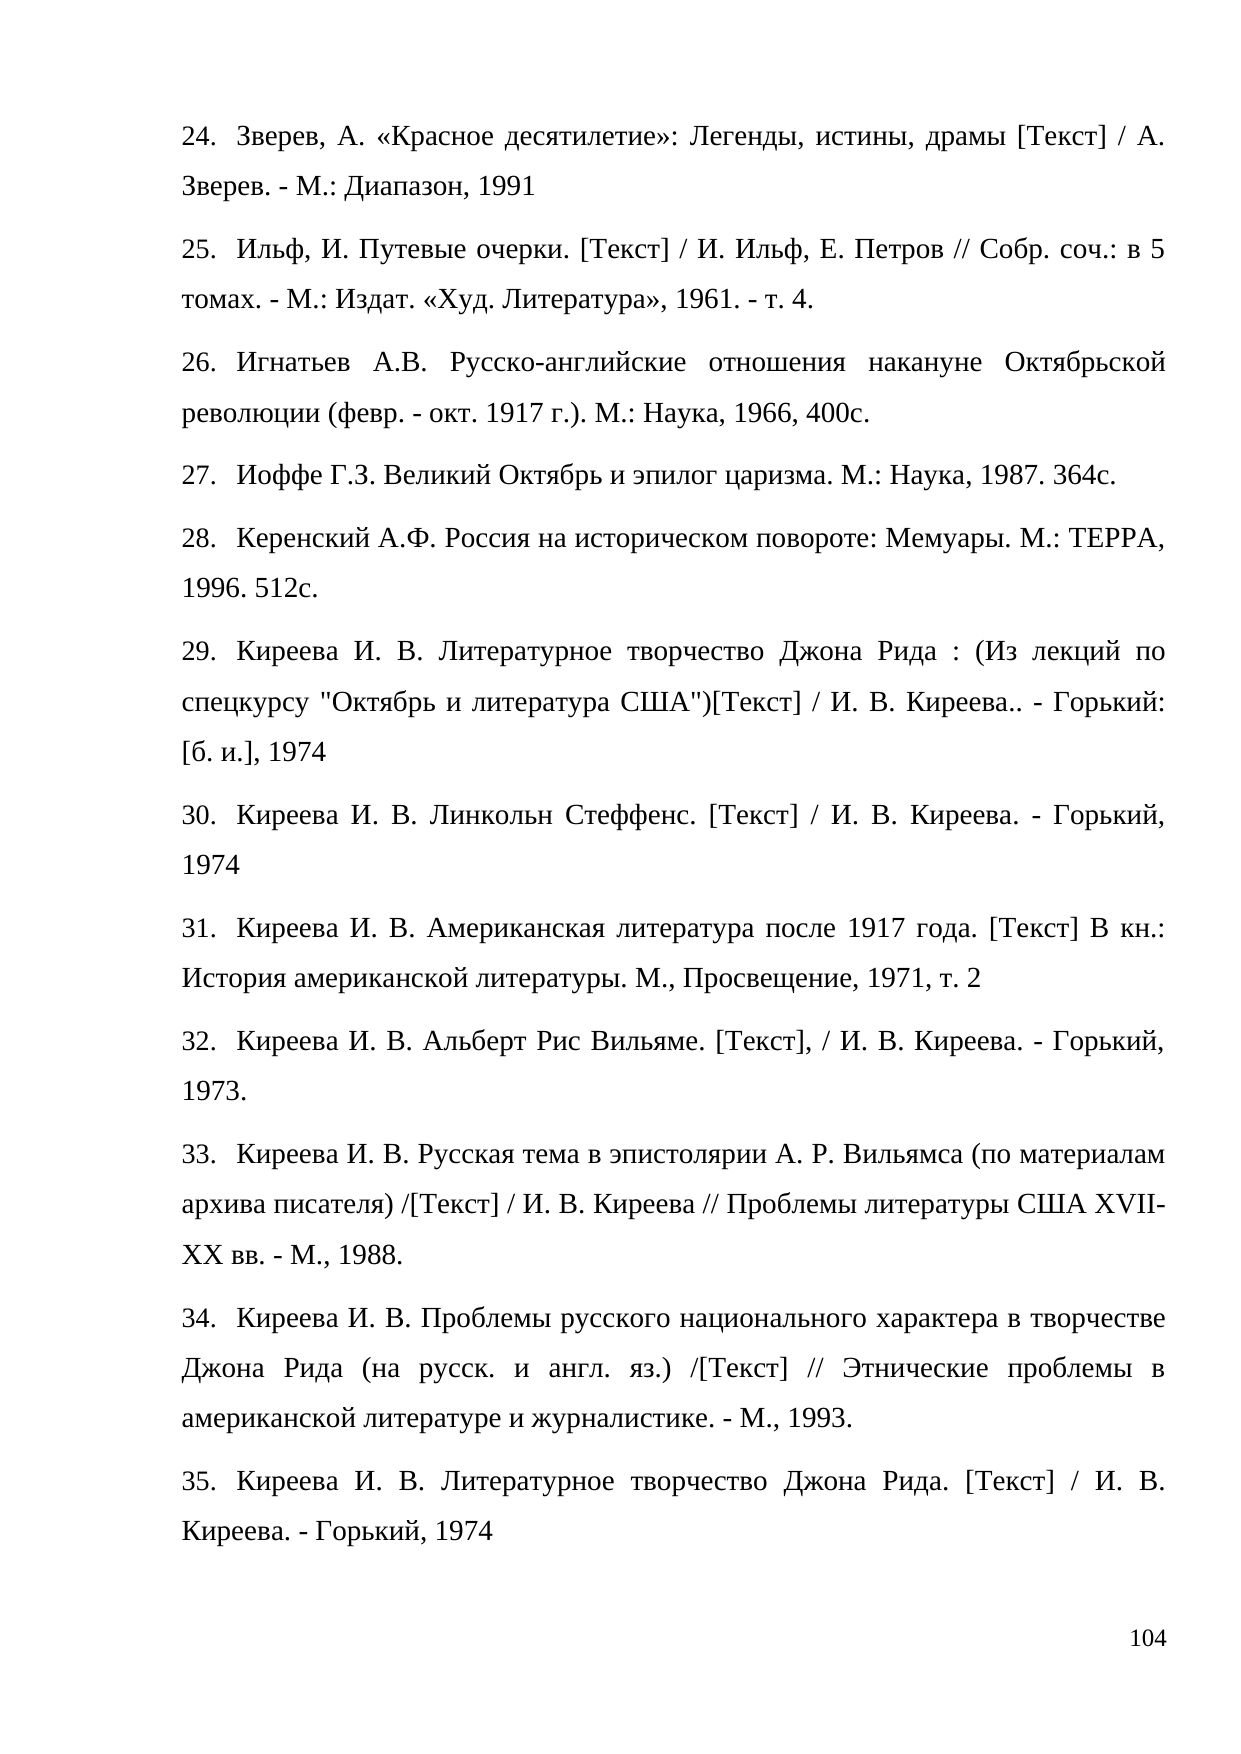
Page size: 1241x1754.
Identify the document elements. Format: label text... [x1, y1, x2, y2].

list Игнатьев А.В. Русско-английские отношения накануне Октябрьской революции (февр. - окт. 1917 г.). М.: Наука, 1966, 400с. [181, 344, 1167, 428]
list Киреева И. В. Проблемы русского национального характера в творчестве Джона Рида (на русск. и англ. яз.) /[Текст] // Этнические проблемы в американской литературе и журналистике. - М., 1993. [181, 1300, 1167, 1434]
list Зверев, А. «Красное десятилетие»: Легенды, истины, драмы [Текст] / А. Зверев. - М.: Диапазон, 1991 [181, 118, 1167, 202]
list Киреева И. В. Литературное творчество Джона Рида. [Текст] / И. В. Киреева. - Горький, 1974 [181, 1463, 1167, 1547]
list Керенский А.Ф. Россия на историческом повороте: Мемуары. М.: ТЕРРА, 1996. 512с. [181, 520, 1167, 604]
list Киреева И. В. Альберт Рис Вильяме. [Текст], / И. В. Киреева. - Горький, 1973. [181, 1023, 1167, 1107]
list Киреева И. В. Американская литература после 1917 года. [Текст] В кн.: История американской литературы. М., Просвещение, 1971, т. 2 [181, 910, 1167, 994]
list Киреева И. В. Литературное творчество Джона Рида : (Из лекций по спецкурсу "Октябрь и литература США")[Текст] / И. В. Киреева.. - Горький: [б. и.], 1974 [181, 633, 1167, 768]
list Иоффе Г.З. Великий Октябрь и эпилог царизма. М.: Наука, 1987. 364с. [181, 457, 1167, 491]
list Киреева И. В. Русская тема в эпистолярии А. Р. Вильямса (по материалам архива писателя) /[Текст] / И. В. Киреева // Проблемы литературы США XVII-XX вв. - М., 1988. [181, 1136, 1167, 1270]
list Киреева И. В. Линкольн Стеффенс. [Текст] / И. В. Киреева. - Горький, 1974 [181, 797, 1167, 881]
list Ильф, И. Путевые очерки. [Текст] / И. Ильф, Е. Петров // Собр. соч.: в 5 томах. - М.: Издат. «Худ. Литература», 1961. - т. 4. [181, 231, 1167, 315]
